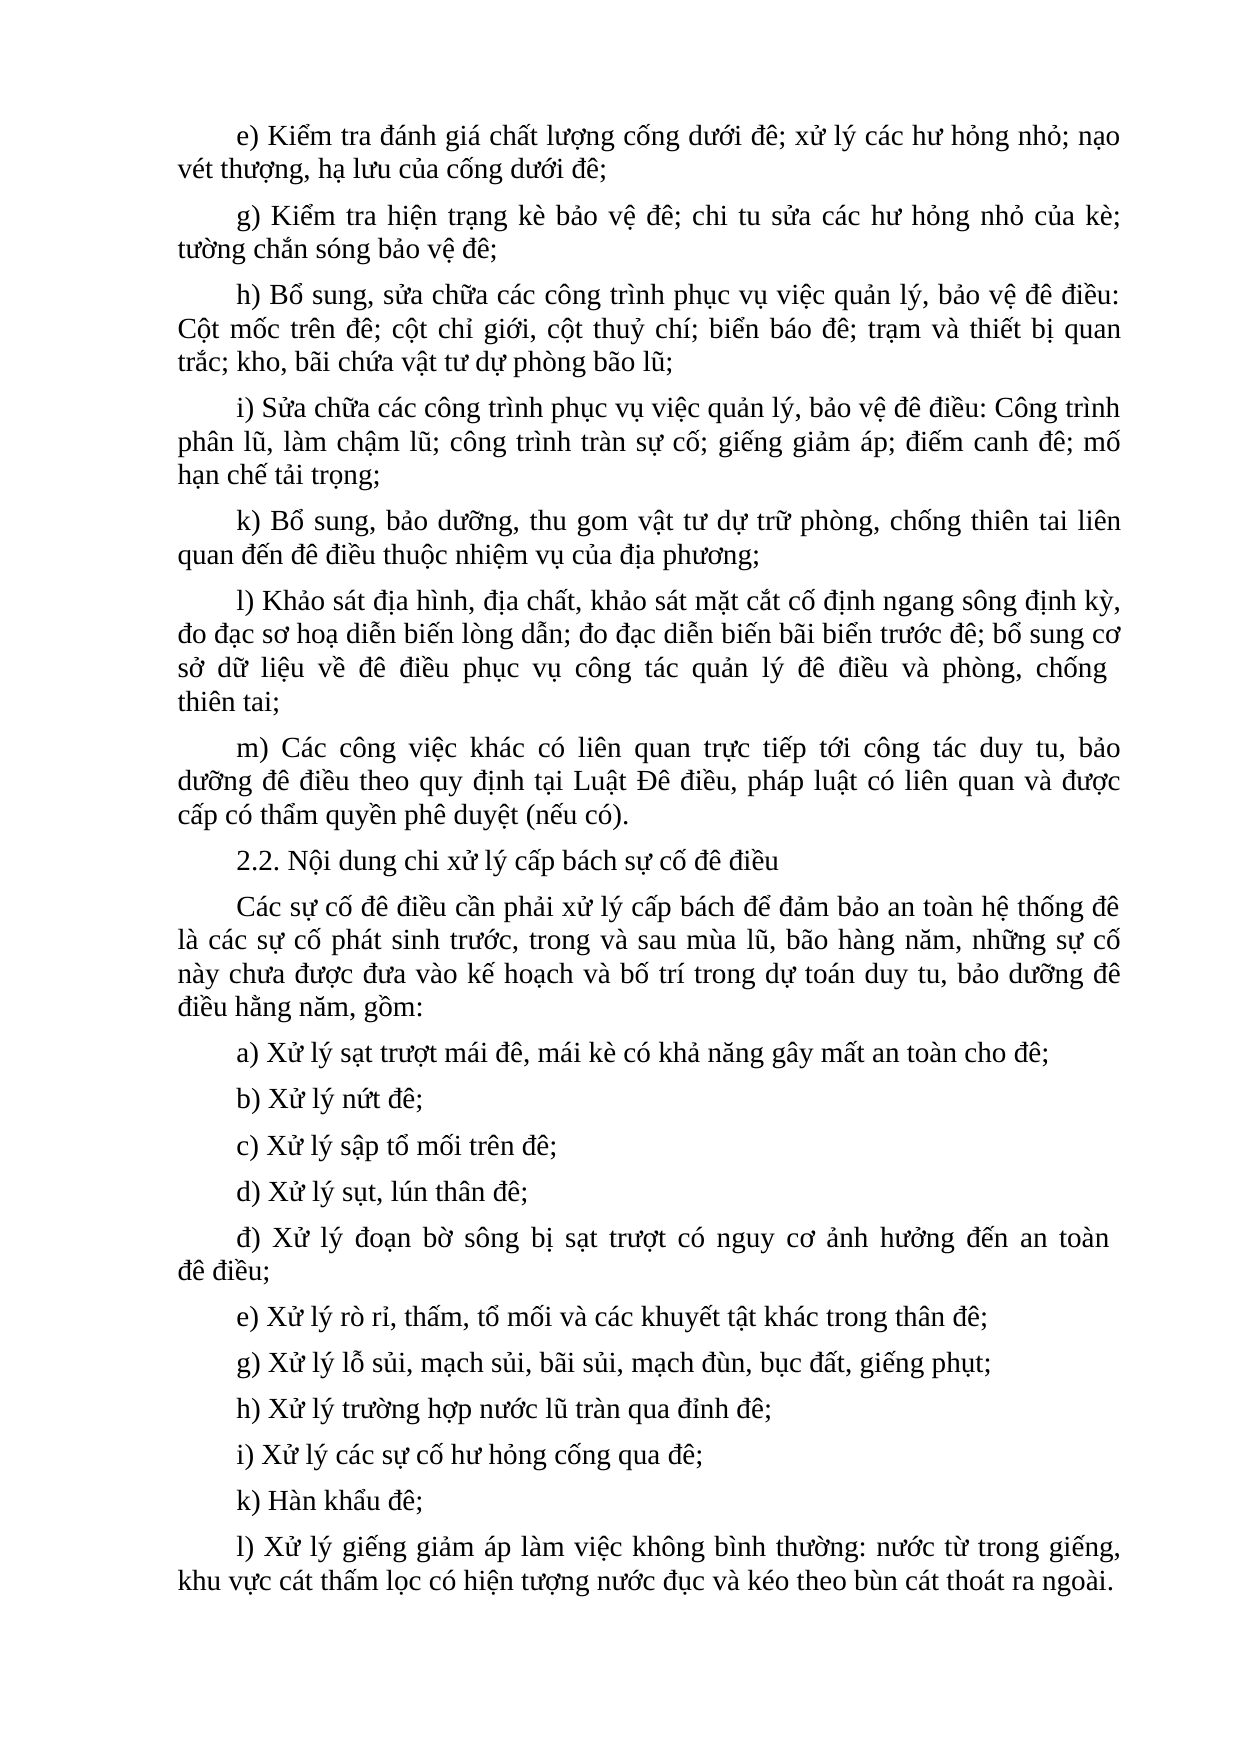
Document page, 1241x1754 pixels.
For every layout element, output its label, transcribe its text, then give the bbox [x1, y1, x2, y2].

text i) Sửa chữa các công trình phục vụ việc quản lý, bảo vệ đê điều: Công trình phân lũ, làm chậm lũ; công trình tràn sự cố; giếng giảm áp; điếm canh đê; mố hạn chế tải trọng; [177, 390, 1122, 491]
text l) Khảo sát địa hình, địa chất, khảo sát mặt cắt cố định ngang sông định kỳ, đo đạc sơ hoạ diễn biến lòng dẫn; đo đạc diễn biến bãi biển trước đê; bổ sung cơ sở dữ liệu về đê điều phục vụ công tác quản lý đê điều và phòng, chống thiên tai; [177, 583, 1122, 717]
text h) Bổ sung, sửa chữa các công trình phục vụ việc quản lý, bảo vệ đê điều: Cột mốc trên đê; cột chỉ giới, cột thuỷ chí; biển báo đê; trạm và thiết bị quan trắc; kho, bãi chứa vật tư dự phòng bão lũ; [177, 277, 1122, 378]
text m) Các công việc khác có liên quan trực tiếp tới công tác duy tu, bảo dưỡng đê điều theo quy định tại Luật Đê điều, pháp luật có liên quan và được cấp có thẩm quyền phê duyệt (nếu có). [177, 730, 1122, 830]
text 2.2. Nội dung chi xử lý cấp bách sự cố đê điều [177, 843, 1122, 876]
text b) Xử lý nứt đê; [177, 1082, 1122, 1115]
text k) Hàn khẩu đê; [177, 1483, 1122, 1517]
text Các sự cố đê điều cần phải xử lý cấp bách để đảm bảo an toàn hệ thống đê là các sự cố phát sinh trước, trong và sau mùa lũ, bão hàng năm, những sự cố này chưa được đưa vào kế hoạch và bố trí trong dự toán duy tu, bảo dưỡng đê điều hằng năm, gồm: [177, 889, 1122, 1023]
text e) Kiểm tra đánh giá chất lượng cống dưới đê; xử lý các hư hỏng nhỏ; nạo vét thượng, hạ lưu của cống dưới đê; [177, 118, 1122, 185]
text g) Kiểm tra hiện trạng kè bảo vệ đê; chi tu sửa các hư hỏng nhỏ của kè; tường chắn sóng bảo vệ đê; [177, 198, 1122, 265]
text i) Xử lý các sự cố hư hỏng cống qua đê; [177, 1437, 1122, 1471]
text a) Xử lý sạt trượt mái đê, mái kè có khả năng gây mất an toàn cho đê; [177, 1036, 1122, 1069]
text c) Xử lý sập tổ mối trên đê; [177, 1128, 1122, 1161]
text g) Xử lý lỗ sủi, mạch sủi, bãi sủi, mạch đùn, bục đất, giếng phụt; [177, 1345, 1122, 1379]
text d) Xử lý sụt, lún thân đê; [177, 1174, 1122, 1207]
text k) Bổ sung, bảo dưỡng, thu gom vật tư dự trữ phòng, chống thiên tai liên quan đến đê điều thuộc nhiệm vụ của địa phương; [177, 503, 1122, 571]
text đ) Xử lý đoạn bờ sông bị sạt trượt có nguy cơ ảnh hưởng đến an toàn đê điều; [177, 1220, 1122, 1287]
text l) Xử lý giếng giảm áp làm việc không bình thường: nước từ trong giếng, khu vực cát thấm lọc có hiện tượng nước đục và kéo theo bùn cát thoát ra ngoài. [177, 1529, 1122, 1597]
text e) Xử lý rò rỉ, thấm, tổ mối và các khuyết tật khác trong thân đê; [177, 1299, 1122, 1333]
text h) Xử lý trường hợp nước lũ tràn qua đỉnh đê; [177, 1391, 1122, 1425]
